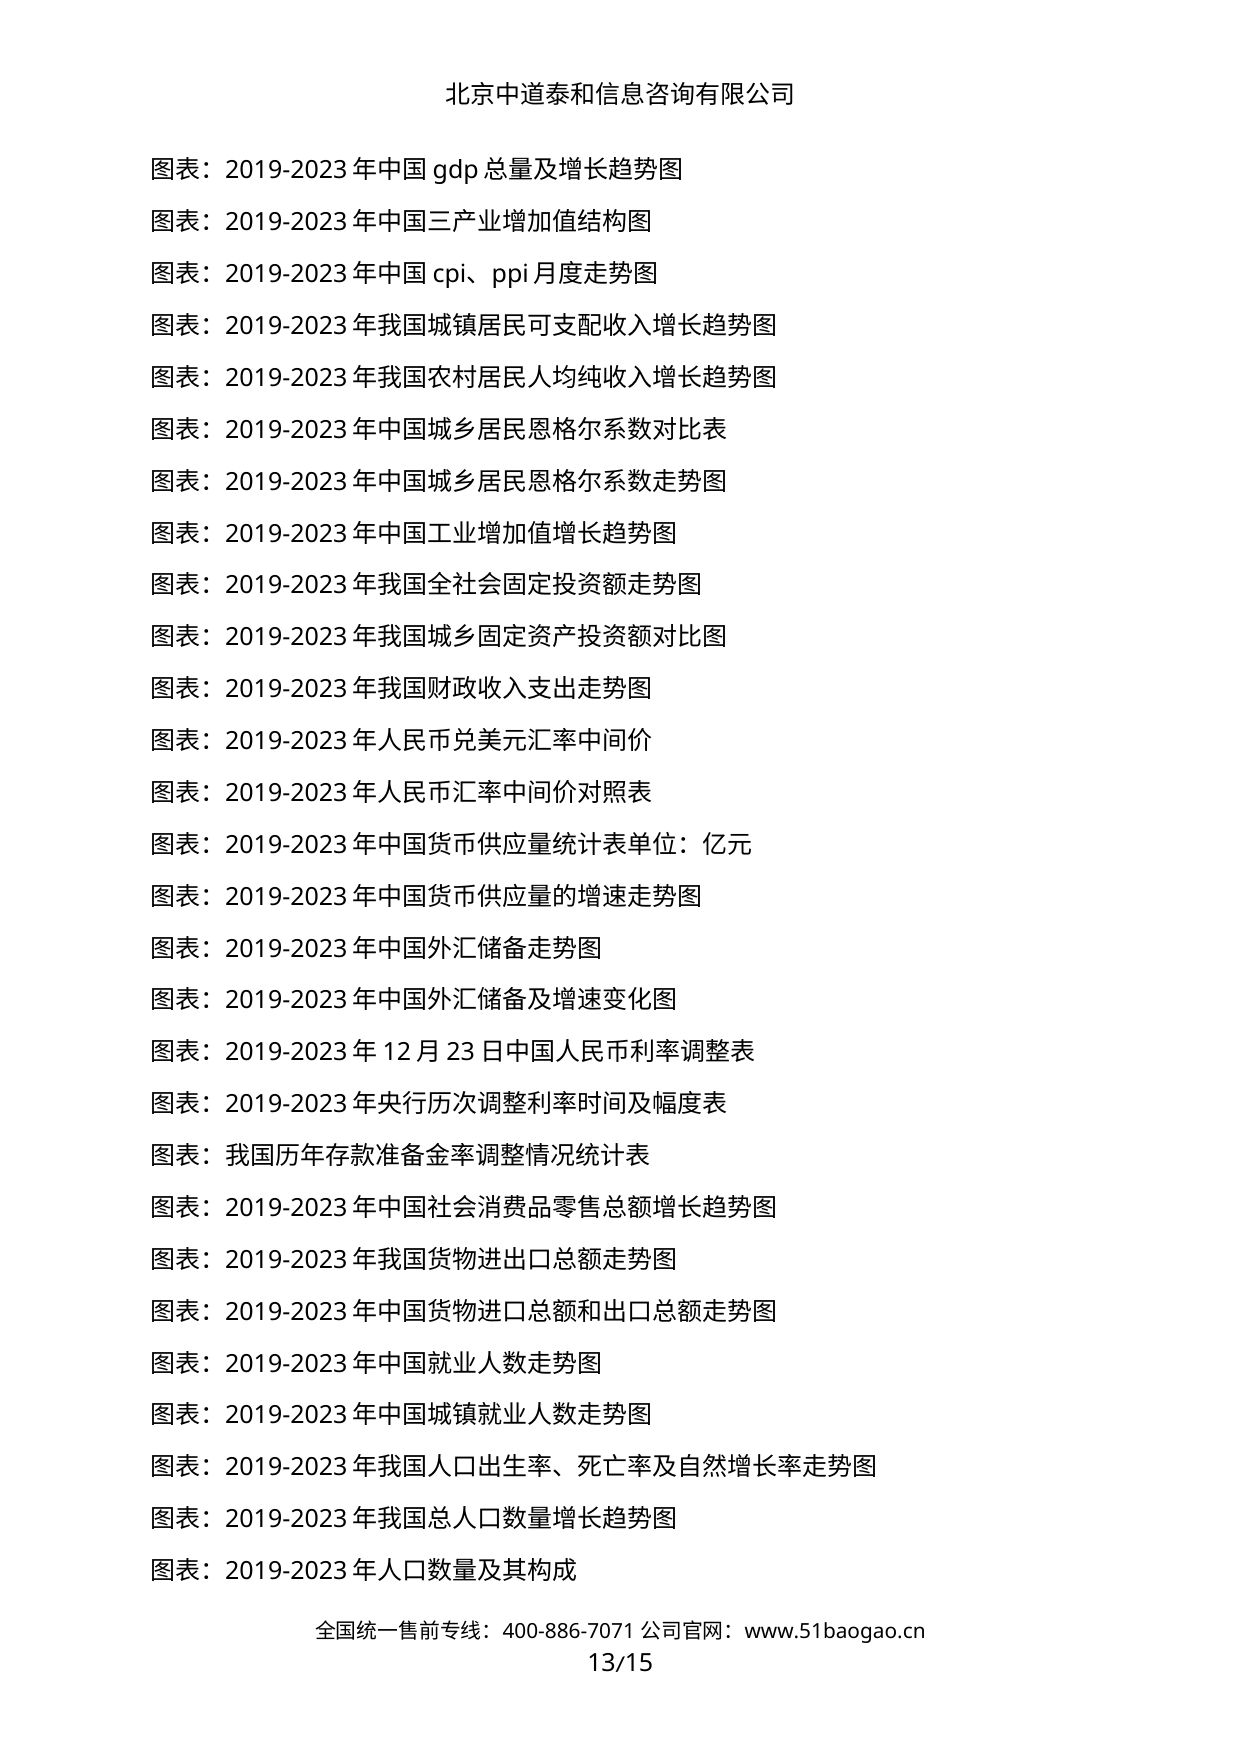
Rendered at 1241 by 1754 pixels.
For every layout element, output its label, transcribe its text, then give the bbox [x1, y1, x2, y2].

text 图表：2019-2023年中国三产业增加值结构图 [150, 202, 1090, 238]
text 图表：2019-2023年中国城镇就业人数走势图 [150, 1395, 1090, 1431]
text 图表：2019-2023年中国货币供应量的增速走势图 [150, 876, 1090, 912]
text 图表：2019-2023年中国外汇储备走势图 [150, 928, 1090, 964]
text 图表：2019-2023年中国gdp总量及增长趋势图 [150, 150, 1090, 186]
text 图表：2019-2023年我国总人口数量增长趋势图 [150, 1499, 1090, 1535]
text 图表：2019-2023年中国社会消费品零售总额增长趋势图 [150, 1187, 1090, 1224]
text 图表：2019-2023年央行历次调整利率时间及幅度表 [150, 1084, 1090, 1120]
text 图表：2019-2023年中国城乡居民恩格尔系数走势图 [150, 461, 1090, 497]
text 图表：2019-2023年中国货物进口总额和出口总额走势图 [150, 1291, 1090, 1327]
text 图表：2019-2023年12月23日中国人民币利率调整表 [150, 1032, 1090, 1068]
text 图表：2019-2023年我国全社会固定投资额走势图 [150, 565, 1090, 601]
text 图表：2019-2023年中国货币供应量统计表单位：亿元 [150, 824, 1090, 861]
text 图表：2019-2023年我国农村居民人均纯收入增长趋势图 [150, 357, 1090, 394]
text 图表：2019-2023年我国城乡固定资产投资额对比图 [150, 617, 1090, 653]
text 图表：2019-2023年我国城镇居民可支配收入增长趋势图 [150, 306, 1090, 342]
text 图表：2019-2023年中国cpi、ppi月度走势图 [150, 254, 1090, 290]
text 图表：2019-2023年中国城乡居民恩格尔系数对比表 [150, 409, 1090, 446]
text 图表：2019-2023年我国人口出生率、死亡率及自然增长率走势图 [150, 1447, 1090, 1483]
text 图表：2019-2023年人民币兑美元汇率中间价 [150, 721, 1090, 757]
text 图表：2019-2023年中国外汇储备及增速变化图 [150, 980, 1090, 1016]
text 图表：2019-2023年人口数量及其构成 [150, 1551, 1090, 1587]
text 图表：2019-2023年我国财政收入支出走势图 [150, 669, 1090, 705]
text 图表：2019-2023年中国就业人数走势图 [150, 1343, 1090, 1379]
text 图表：2019-2023年我国货物进出口总额走势图 [150, 1239, 1090, 1276]
text 图表：我国历年存款准备金率调整情况统计表 [150, 1136, 1090, 1172]
text 图表：2019-2023年中国工业增加值增长趋势图 [150, 513, 1090, 549]
text 图表：2019-2023年人民币汇率中间价对照表 [150, 772, 1090, 809]
